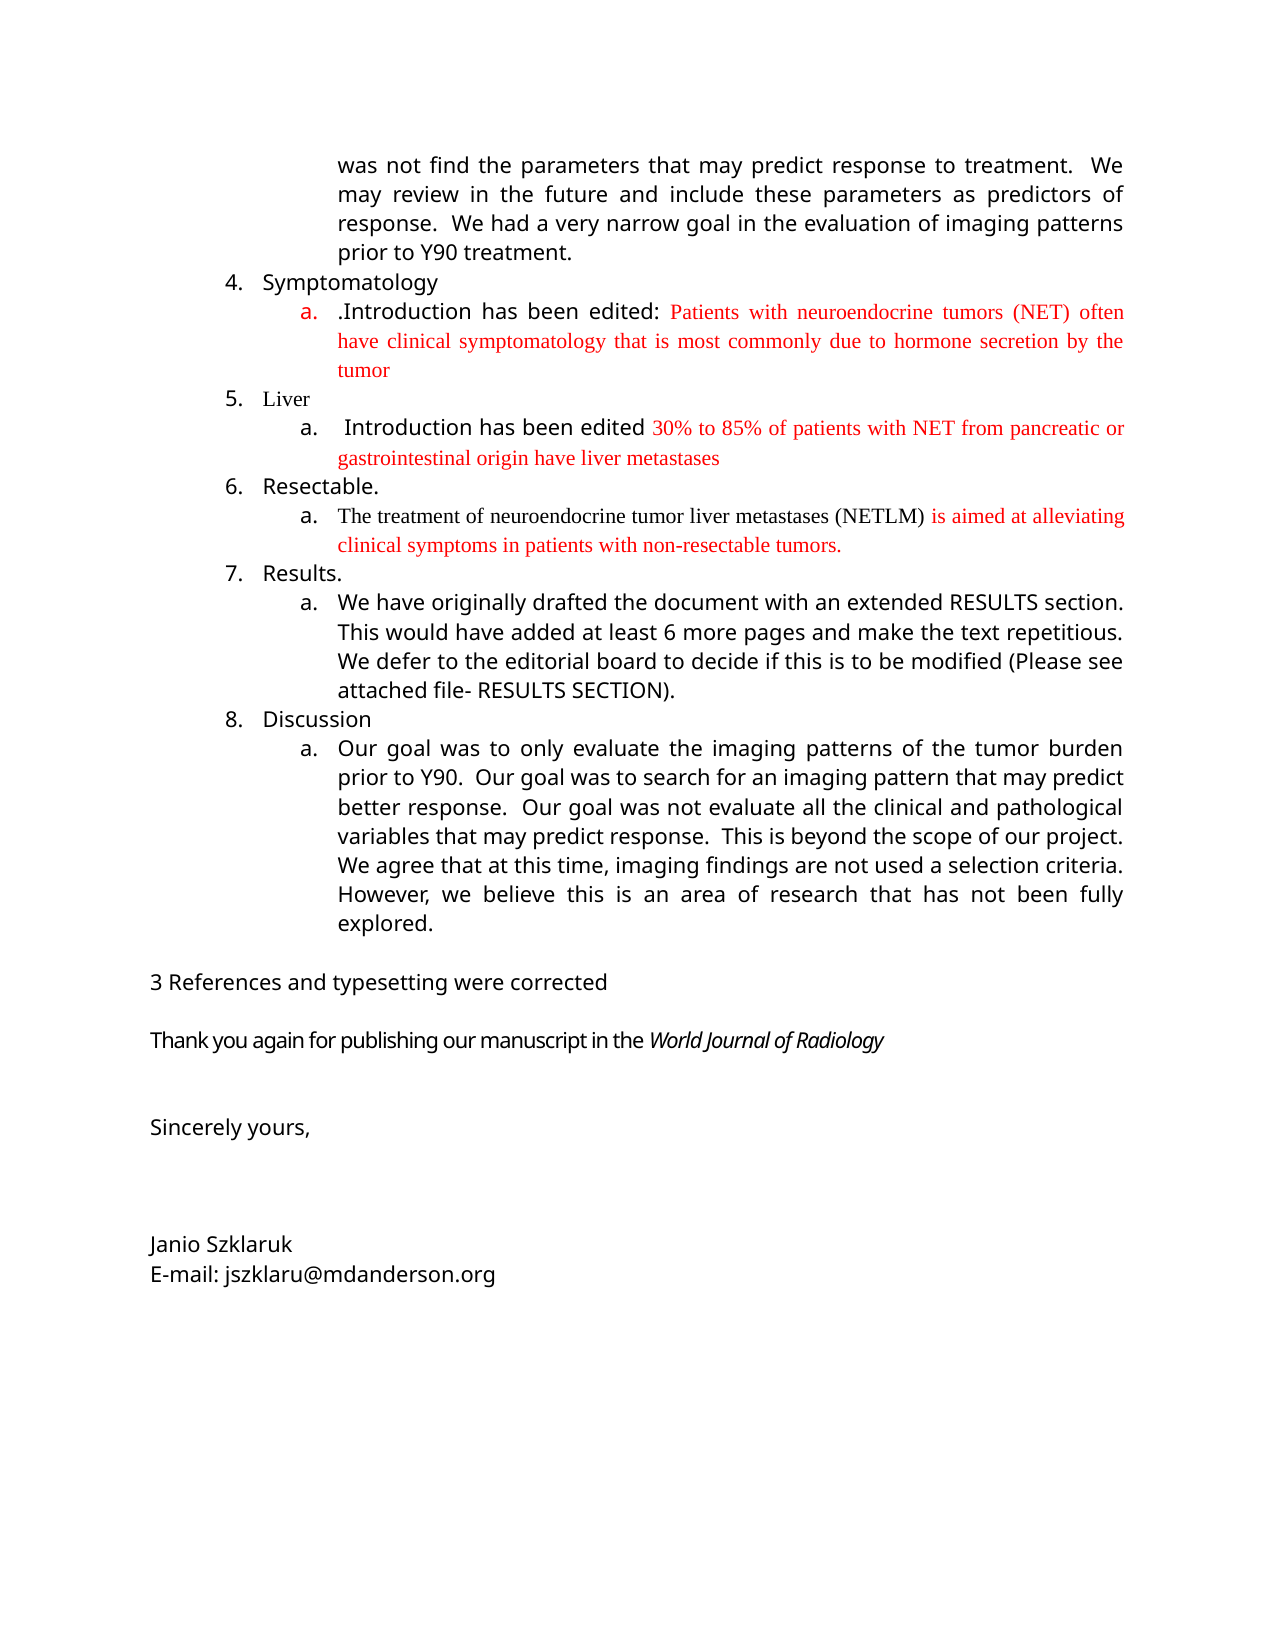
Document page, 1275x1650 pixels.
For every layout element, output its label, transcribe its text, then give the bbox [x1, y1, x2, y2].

list Symptomatology [225, 267, 1125, 296]
list Liver [225, 383, 1125, 412]
list Introduction has been edited 30% to 85% of patients with NET from pancreatic or gastrointestinal origin have liver metastases [300, 412, 1125, 471]
text 3 References and typesetting were corrected [150, 967, 1125, 996]
list Results. [225, 558, 1125, 587]
text Thank you again for publishing our manuscript in the World Journal of Radiology [150, 1025, 1125, 1054]
list Discussion [225, 704, 1125, 733]
list We have originally drafted the document with an extended RESULTS section. This would have added at least 6 more pages and make the text repetitious. We defer to the editorial board to decide if this is to be modified (Please see attached file- RESULTS SECTION). [300, 587, 1125, 704]
list Resectable. [225, 471, 1125, 500]
list Our goal was to only evaluate the imaging patterns of the tumor burden prior to Y90. Our goal was to search for an imaging pattern that may predict better response. Our goal was not evaluate all the clinical and pathological variables that may predict response. This is beyond the scope of our project. We agree that at this time, imaging findings are not used a selection criteria. However, we believe this is an area of research that has not been fully explored. [300, 733, 1125, 937]
text Janio Szklaruk [150, 1229, 1125, 1259]
list .Introduction has been edited: Patients with neuroendocrine tumors (NET) often have clinical symptomatology that is most commonly due to hormone secretion by the tumor [300, 296, 1125, 383]
text E-mail: jszklaru@mdanderson.org [150, 1259, 1125, 1289]
text Sincerely yours, [150, 1112, 1125, 1142]
list The treatment of neuroendocrine tumor liver metastases (NETLM) is aimed at alleviating clinical symptoms in patients with non-resectable tumors. [300, 500, 1125, 558]
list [300, 150, 1125, 267]
